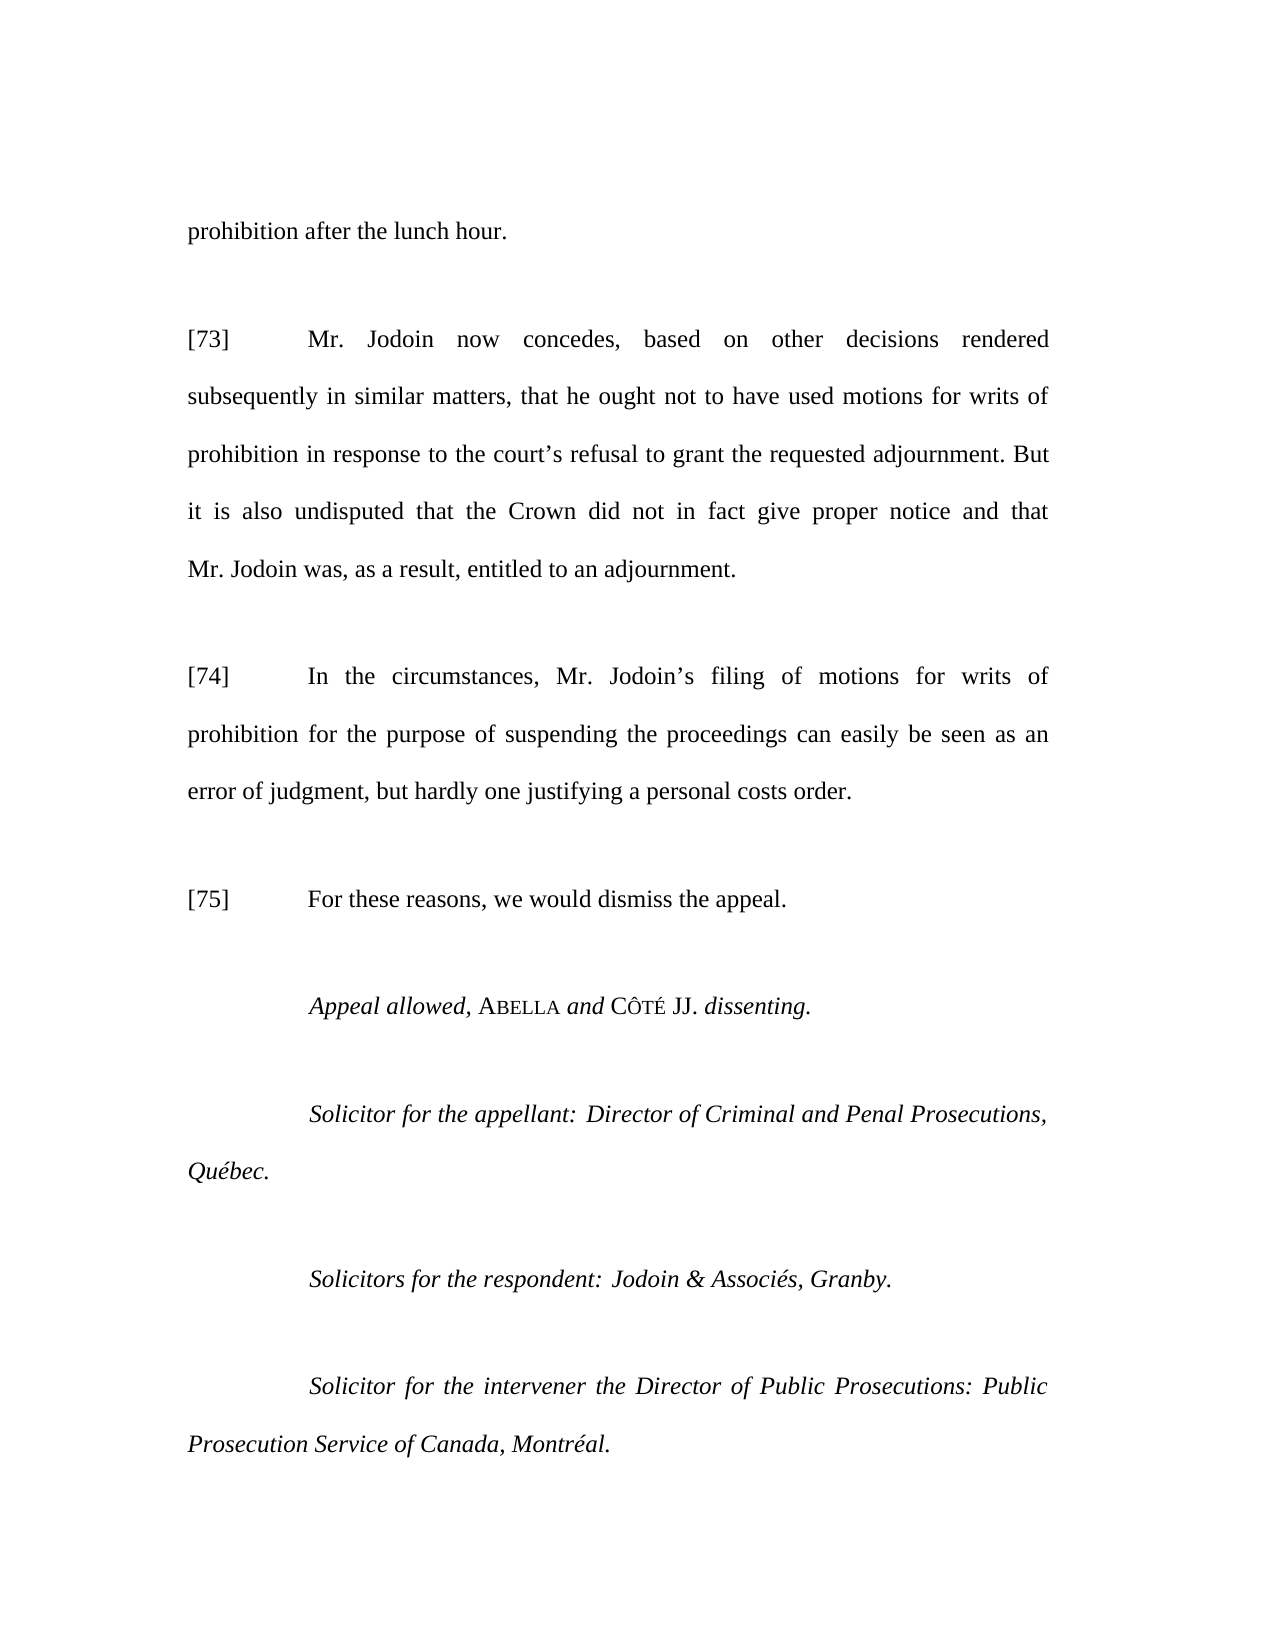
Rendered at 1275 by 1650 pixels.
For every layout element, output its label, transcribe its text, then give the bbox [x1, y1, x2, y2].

text Solicitors for the respondent: Jodoin & Associés, Granby. [187, 1264, 1050, 1293]
text Solicitor for the intervener the Director of Public Prosecutions: Public Prosecution Service of Canada, Montréal. [187, 1371, 1050, 1458]
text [187, 216, 1050, 245]
text In the circumstances, Mr. Jodoin’s filing of motions for writs of prohibition for the purpose of suspending the proceedings can easily be seen as an error of judgment, but hardly one justifying a personal costs order. [187, 661, 1050, 805]
text For these reasons, we would dismiss the appeal. [187, 884, 1050, 913]
text Mr. Jodoin now concedes, based on other decisions rendered subsequently in similar matters, that he ought not to have used motions for writs of prohibition in response to the court’s refusal to grant the requested adjournment. But it is also undisputed that the Crown did not in fact give proper notice and that Mr. Jodoin was, as a result, entitled to an adjournment. [187, 324, 1050, 583]
text Appeal allowed, Abella and Côté JJ. dissenting. [187, 991, 1050, 1020]
text Solicitor for the appellant: Director of Criminal and Penal Prosecutions, Québec. [187, 1099, 1050, 1185]
